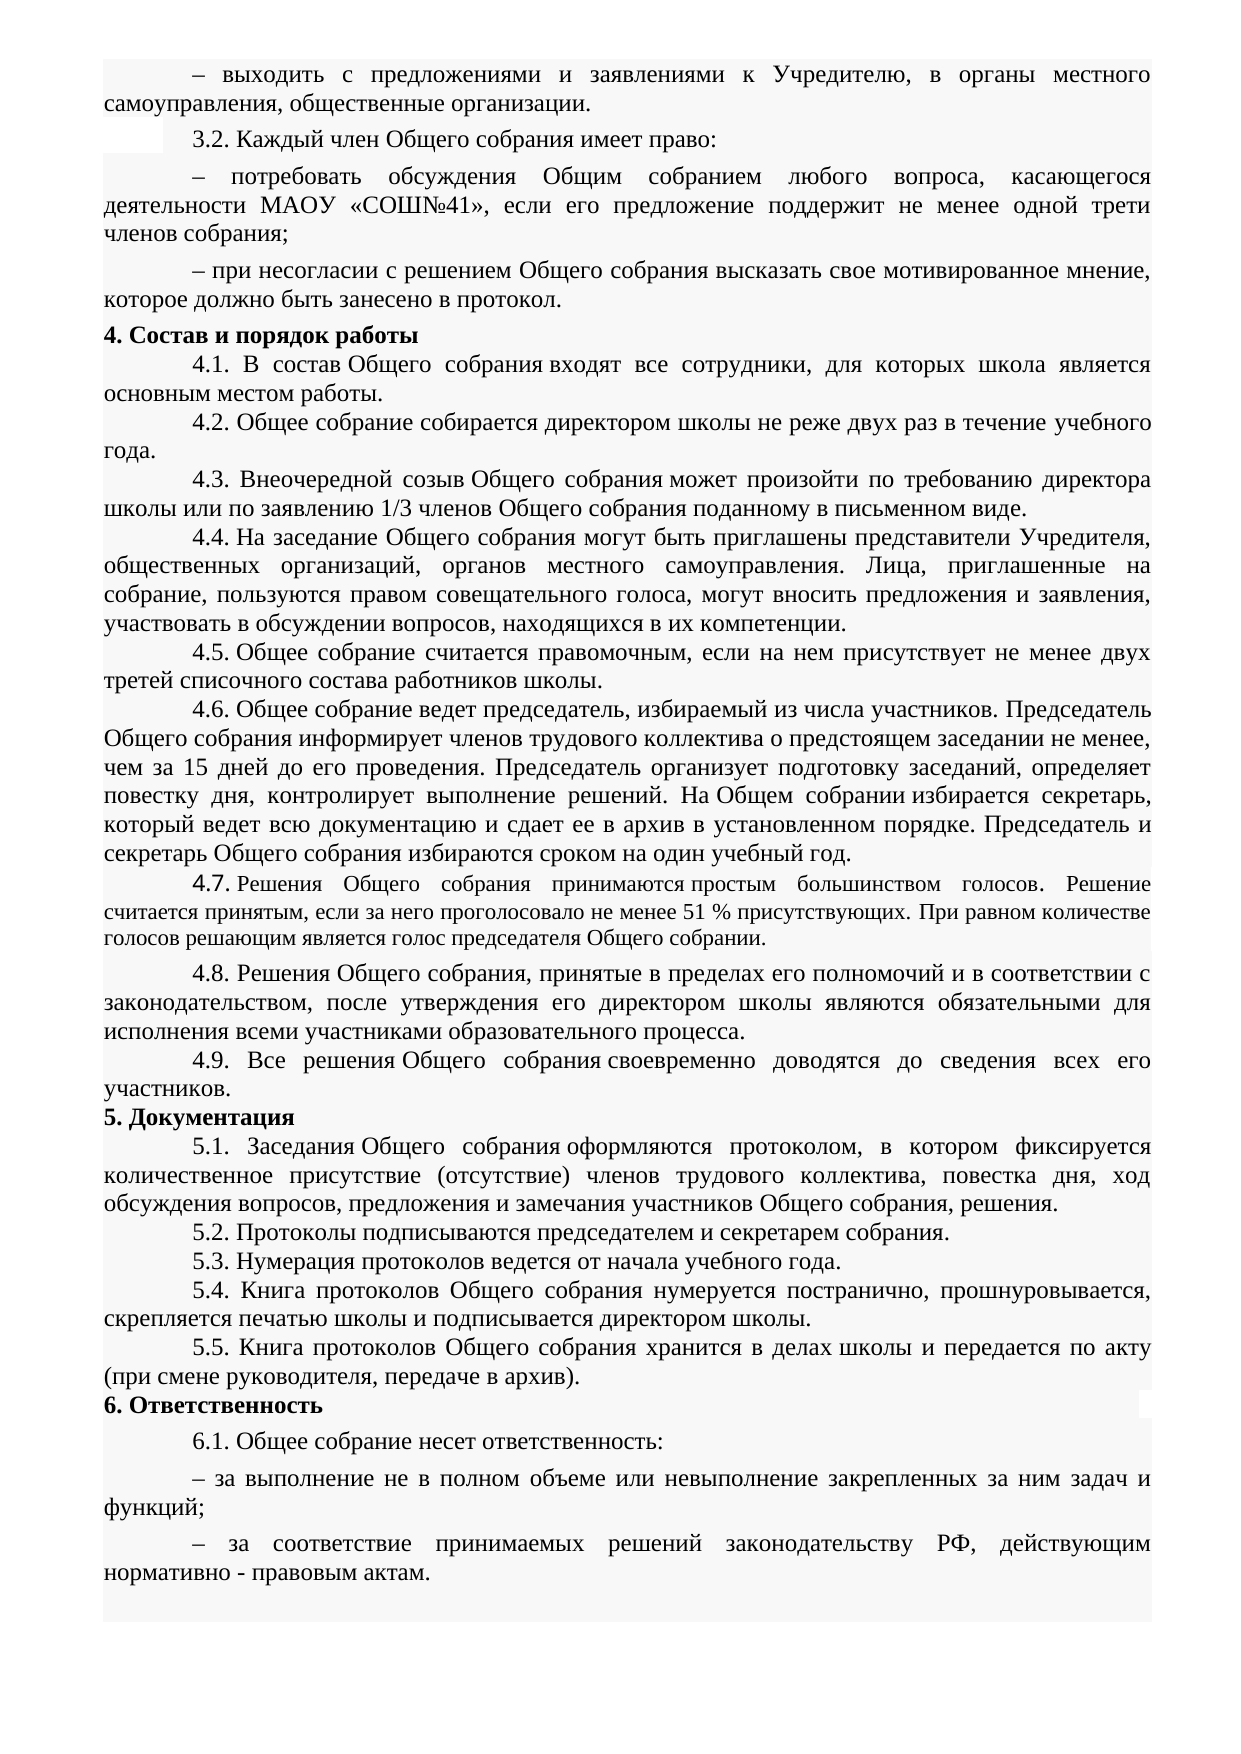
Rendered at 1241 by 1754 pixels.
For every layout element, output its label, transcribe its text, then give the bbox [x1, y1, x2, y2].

text – за соответствие принимаемых решений законодательству РФ, действующим нормативно - правовым актам. [103, 1528, 1152, 1586]
text 4.8. Решения Общего собрания, принятые в пределах его полномочий и в соответствии с законодательством, после утверждения его директором школы являются обязательными для исполнения всеми участниками образовательного процесса. [103, 958, 1152, 1045]
text 6. Ответственность [103, 1390, 1139, 1418]
text 4.2. Общее собрание собирается директором школы не реже двух раз в течение учебного года. [103, 407, 1152, 464]
text 5.4. Книга протоколов Общего собрания нумеруется постранично, прошнуровывается, скрепляется печатью школы и подписывается директором школы. [103, 1275, 1152, 1332]
text 4.3. Внеочередной созыв Общего собрания может произойти по требованию директора школы или по заявлению 1/3 членов Общего собрания поданному в письменном виде. [103, 464, 1152, 522]
text 4.9. Все решения Общего собрания своевременно доводятся до сведения всех его участников. [103, 1045, 1152, 1102]
text 4. Состав и порядок работы [103, 320, 1152, 349]
text – за выполнение не в полном объеме или невыполнение закрепленных за ним задач и функций; [103, 1463, 1152, 1520]
text 4.5. Общее собрание считается правомочным, если на нем присутствует не менее двух третей списочного состава работников школы. [103, 637, 1152, 694]
text 6.1. Общее собрание несет ответственность: [103, 1426, 1152, 1455]
text 3.2. Каждый член Общего собрания имеет право: [163, 124, 1152, 153]
text 5. Документация [103, 1102, 1152, 1131]
text 4.7. Решения Общего собрания принимаются простым большинством голосов. Решение считается принятым, если за него проголосовало не менее 51 % присутствующих. При равном количестве голосов решающим является голос председателя Общего собрании. [103, 867, 1151, 951]
text – при несогласии с решением Общего собрания высказать свое мотивированное мнение, которое должно быть занесено в протокол. [103, 255, 1152, 313]
text 5.3. Нумерация протоколов ведется от начала учебного года. [103, 1246, 1152, 1275]
text 5.1. Заседания Общего собрания оформляются протоколом, в котором фиксируется количественное присутствие (отсутствие) членов трудового коллектива, повестка дня, ход обсуждения вопросов, предложения и замечания участников Общего собрания, решения. [103, 1131, 1152, 1217]
text – потребовать обсуждения Общим собранием любого вопроса, касающегося деятельности МАОУ «СОШ№41», если его предложение поддержит не менее одной трети членов собрания; [103, 161, 1152, 247]
text 5.2. Протоколы подписываются председателем и секретарем собрания. [103, 1217, 1152, 1246]
text – выходить с предложениями и заявлениями к Учредителю, в органы местного самоуправления, общественные организации. [103, 59, 1152, 117]
text 4.1. В состав Общего собрания входят все сотрудники, для которых школа является основным местом работы. [103, 349, 1152, 407]
text 4.6. Общее собрание ведет председатель, избираемый из числа участников. Председатель Общего собрания информирует членов трудового коллектива о предстоящем заседании не менее, чем за 15 дней до его проведения. Председатель организует подготовку заседаний, определяет повестку дня, контролирует выполнение решений. На Общем собрании избирается секретарь, который ведет всю документацию и сдает ее в архив в установленном порядке. Председатель и секретарь Общего собрания избираются сроком на один учебный год. [103, 694, 1152, 867]
text 4.4. На заседание Общего собрания могут быть приглашены представители Учредителя, общественных организаций, органов местного самоуправления. Лица, приглашенные на собрание, пользуются правом совещательного голоса, могут вносить предложения и заявления, участвовать в обсуждении вопросов, находящихся в их компетенции. [103, 522, 1152, 637]
text 5.5. Книга протоколов Общего собрания хранится в делах школы и передается по акту (при смене руководителя, передаче в архив). [103, 1332, 1152, 1390]
